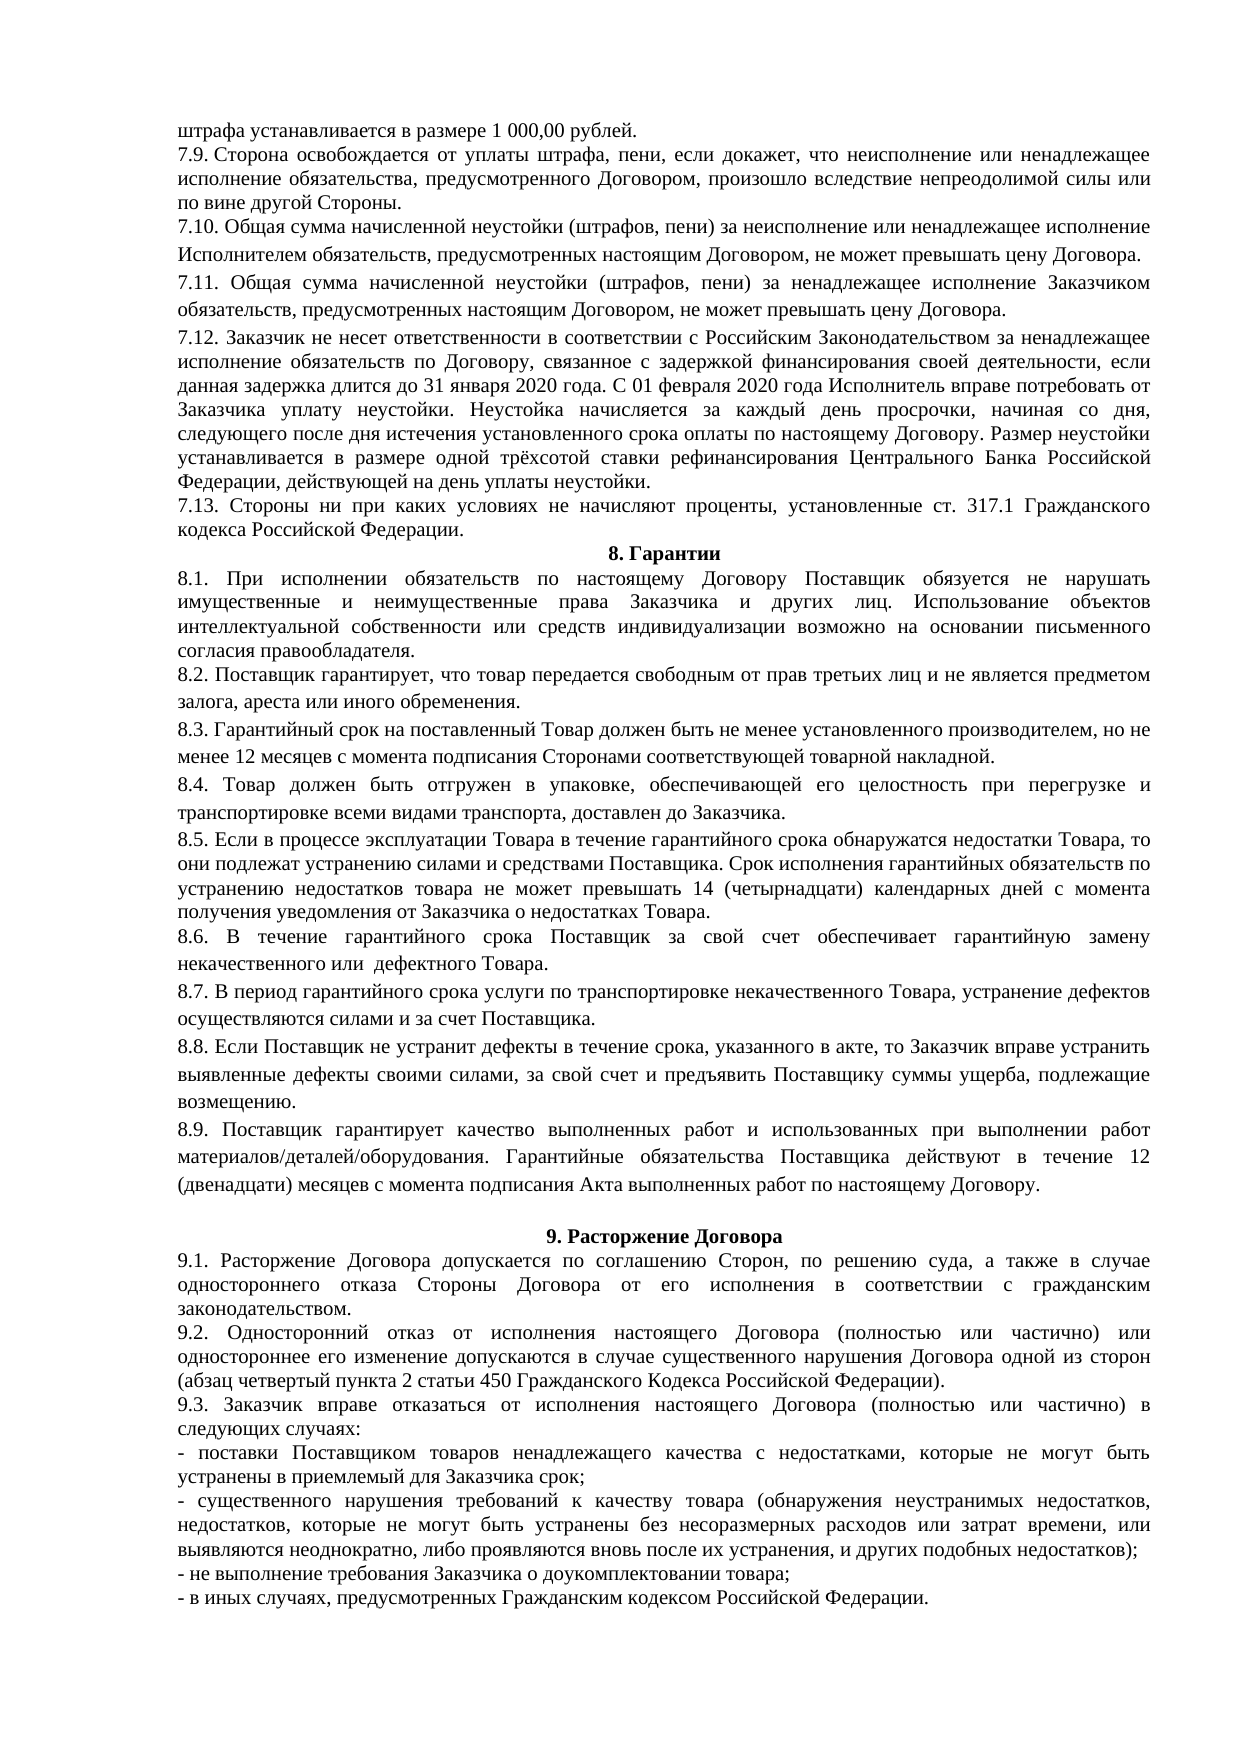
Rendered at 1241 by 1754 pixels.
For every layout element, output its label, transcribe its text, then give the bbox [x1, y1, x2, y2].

text 8.8. Если Поставщик не устранит дефекты в течение срока, указанного в акте, то Заказчик вправе устранить выявленные дефекты своими силами, за свой счет и предъявить Поставщику суммы ущерба, подлежащие возмещению. [177, 1034, 1152, 1113]
text 7.13. Стороны ни при каких условиях не начисляют проценты, установленные ст. 317.1 Гражданского кодекса Российской Федерации. [177, 493, 1152, 541]
text 9. Расторжение Договора [177, 1224, 1152, 1248]
text - поставки Поставщиком товаров ненадлежащего качества с недостатками, которые не могут быть устранены в приемлемый для Заказчика срок; [177, 1440, 1152, 1488]
text 9.2. Односторонний отказ от исполнения настоящего Договора (полностью или частично) или одностороннее его изменение допускаются в случае существенного нарушения Договора одной из сторон (абзац четвертый пункта 2 статьи 450 Гражданского Кодекса Российской Федерации). [177, 1320, 1152, 1392]
text 8.9. Поставщик гарантирует качество выполненных работ и использованных при выполнении работ материалов/деталей/оборудования. Гарантийные обязательства Поставщика действуют в течение 12 (двенадцати) месяцев с момента подписания Акта выполненных работ по настоящему Договору. [177, 1117, 1152, 1196]
text 8.4. Товар должен быть отгружен в упаковке, обеспечивающей его целостность при перегрузке и транспортировке всеми видами транспорта, доставлен до Заказчика. [177, 772, 1152, 824]
text - в иных случаях, предусмотренных Гражданским кодексом Российской Федерации. [177, 1584, 1152, 1609]
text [177, 118, 1152, 142]
text 7.11. Общая сумма начисленной неустойки (штрафов, пени) за ненадлежащее исполнение Заказчиком обязательств, предусмотренных настоящим Договором, не может превышать цену Договора. [177, 269, 1152, 321]
text 8.5. Если в процессе эксплуатации Товара в течение гарантийного срока обнаружатся недостатки Товара, то они подлежат устранению силами и средствами Поставщика. Срок исполнения гарантийных обязательств по устранению недостатков товара не может превышать 14 (четырнадцати) календарных дней с момента получения уведомления от Заказчика о недостатках Товара. [177, 827, 1152, 923]
text 9.3. Заказчик вправе отказаться от исполнения настоящего Договора (полностью или частично) в следующих случаях: [177, 1392, 1152, 1440]
text 7.12. Заказчик не несет ответственности в соответствии с Российским Законодательством за ненадлежащее исполнение обязательств по Договору, связанное с задержкой финансирования своей деятельности, если данная задержка длится до 31 января 2020 года. С 01 февраля 2020 года Исполнитель вправе потребовать от Заказчика уплату неустойки. Неустойка начисляется за каждый день просрочки, начиная со дня, следующего после дня истечения установленного срока оплаты по настоящему Договору. Размер неустойки устанавливается в размере одной трёхсотой ставки рефинансирования Центрального Банка Российской Федерации, действующей на день уплаты неустойки. [177, 325, 1152, 493]
text - не выполнение требования Заказчика о доукомплектовании товара; [177, 1561, 1152, 1584]
text 8.7. В период гарантийного срока услуги по транспортировке некачественного Товара, устранение дефектов осуществляются силами и за счет Поставщика. [177, 979, 1152, 1030]
text 8.2. Поставщик гарантирует, что товар передается свободным от прав третьих лиц и не является предметом залога, ареста или иного обременения. [177, 662, 1152, 713]
text 9.1. Расторжение Договора допускается по соглашению Сторон, по решению суда, а также в случае одностороннего отказа Стороны Договора от его исполнения в соответствии с гражданским законодательством. [177, 1248, 1152, 1320]
text 8.3. Гарантийный срок на поставленный Товар должен быть не менее установленного производителем, но не менее 12 месяцев с момента подписания Сторонами соответствующей товарной накладной. [177, 717, 1152, 768]
text 7.9. Сторона освобождается от уплаты штрафа, пени, если докажет, что неисполнение или ненадлежащее исполнение обязательства, предусмотренного Договором, произошло вследствие непреодолимой силы или по вине другой Стороны. [177, 142, 1152, 214]
text 8.6. В течение гарантийного срока Поставщик за свой счет обеспечивает гарантийную замену некачественного или дефектного Товара. [177, 923, 1152, 975]
text 7.10. Общая сумма начисленной неустойки (штрафов, пени) за неисполнение или ненадлежащее исполнение Исполнителем обязательств, предусмотренных настоящим Договором, не может превышать цену Договора. [177, 214, 1152, 266]
text - существенного нарушения требований к качеству товара (обнаружения неустранимых недостатков, недостатков, которые не могут быть устранены без несоразмерных расходов или затрат времени, или выявляются неоднократно, либо проявляются вновь после их устранения, и других подобных недостатков); [177, 1488, 1152, 1561]
text 8. Гарантии [177, 541, 1152, 565]
text 8.1. При исполнении обязательств по настоящему Договору Поставщик обязуется не нарушать имущественные и неимущественные права Заказчика и других лиц. Использование объектов интеллектуальной собственности или средств индивидуализации возможно на основании письменного согласия правообладателя. [177, 565, 1152, 662]
